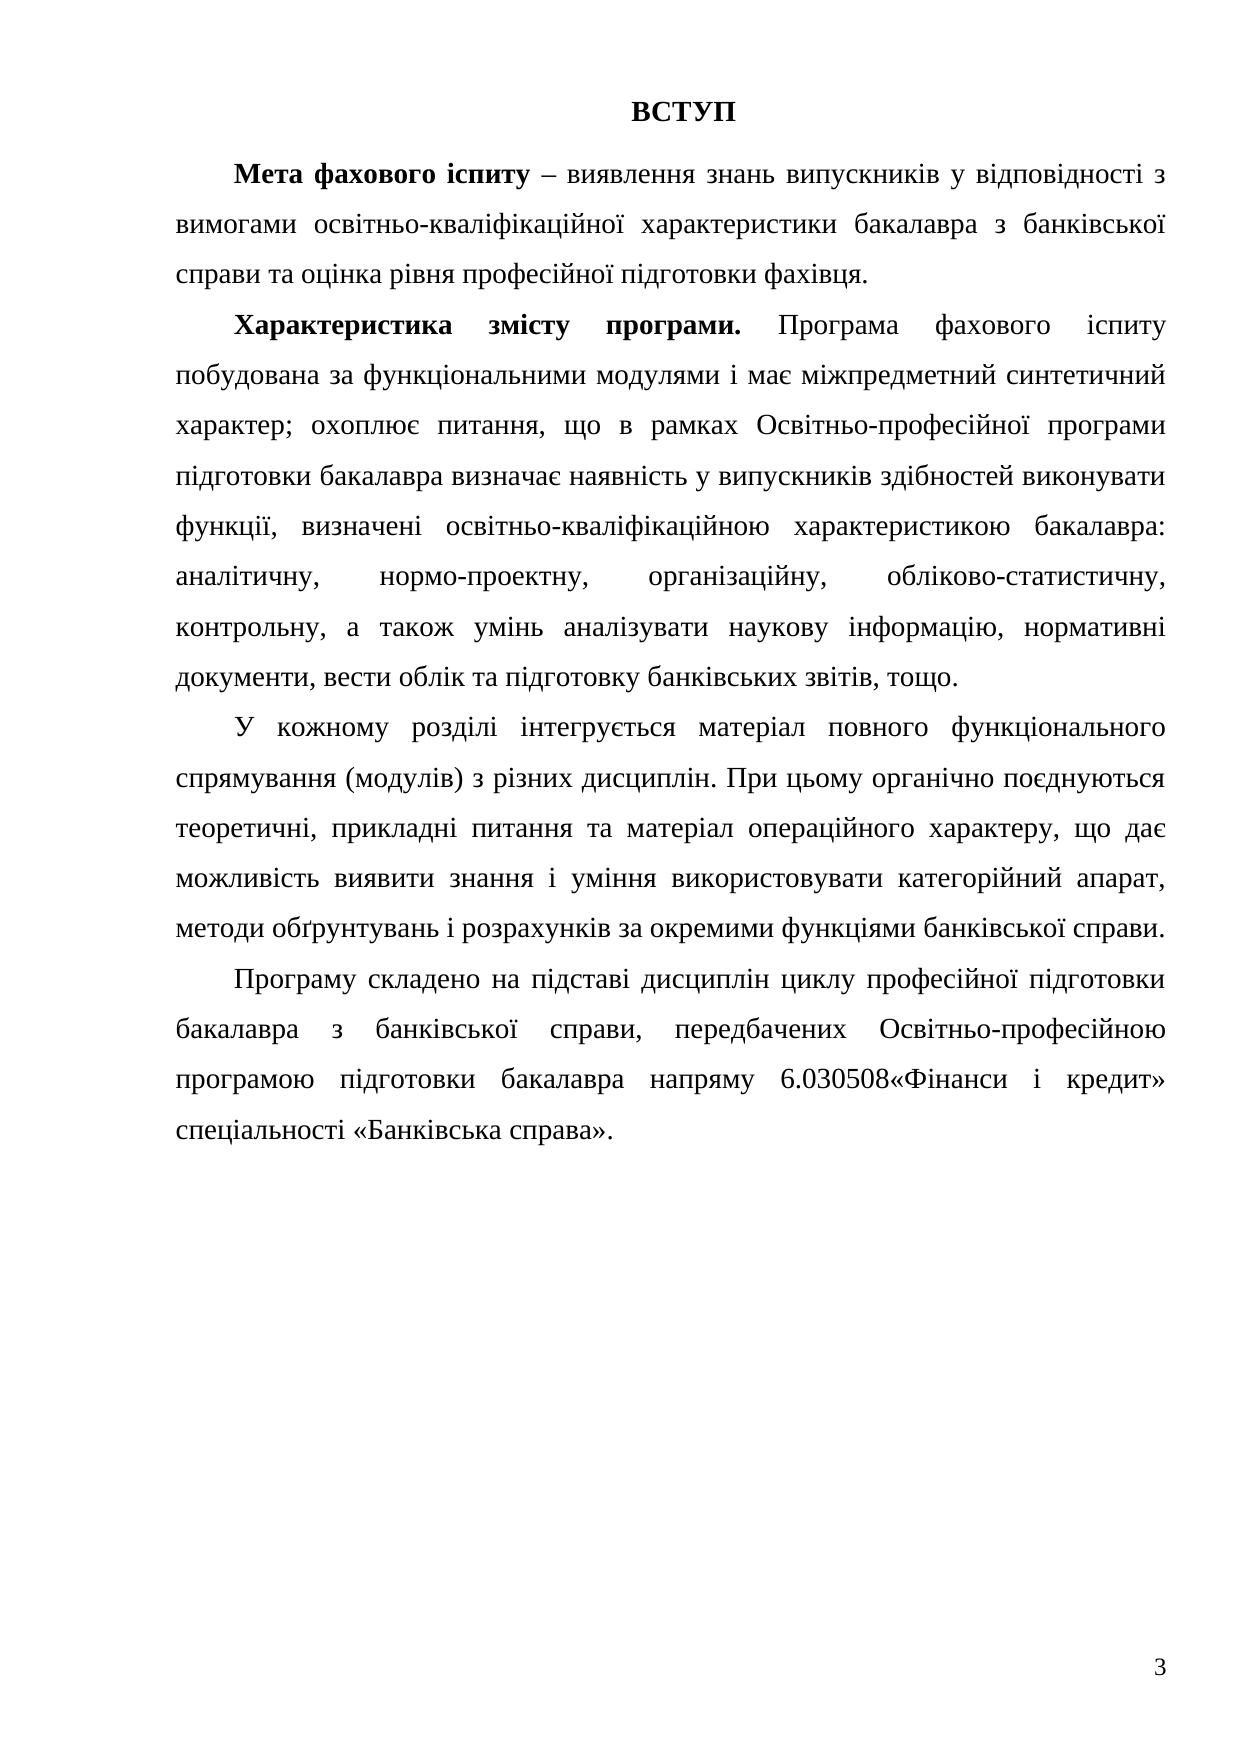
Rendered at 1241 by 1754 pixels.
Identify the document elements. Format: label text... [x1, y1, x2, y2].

text Мета фахового іспиту – виявлення знань випускників у відповідності з вимогами освітньо-кваліфікаційної характеристики бакалавра з банківської справи та оцінка рівня професійної підготовки фахівця. [175, 156, 1167, 290]
text У кожному розділі інтегрується матеріал повного функціонального спрямування (модулів) з різних дисциплін. При цьому органічно поєднуються теоретичні, прикладні питання та матеріал операційного характеру, що дає можливість виявити знання і уміння використовувати категорійний апарат, методи обґрунтувань і розрахунків за окремими функціями банківської справи. [175, 709, 1167, 944]
text Характеристика змісту програми. Програма фахового іспиту побудована за функціональними модулями і має міжпредметний синтетичний характер; охоплює питання, що в рамках Освітньо-професійної програми підготовки бакалавра визначає наявність у випускників здібностей виконувати функції, визначені освітньо-кваліфікаційною характеристикою бакалавра: аналітичну, нормо-проектну, організаційну, обліково-статистичну, контрольну, а також умінь аналізувати наукову інформацію, нормативні документи, вести облік та підготовку банківських звітів, тощо. [175, 307, 1167, 693]
subtitle ВСТУП [119, 94, 1162, 127]
text Програму складено на підставі дисциплін циклу професійної підготовки бакалавра з банківської справи, передбачених Освітньо-професійною програмою підготовки бакалавра напряму 6.030508«Фінанси і кредит» спеціальності «Банківська справа». [175, 961, 1167, 1145]
